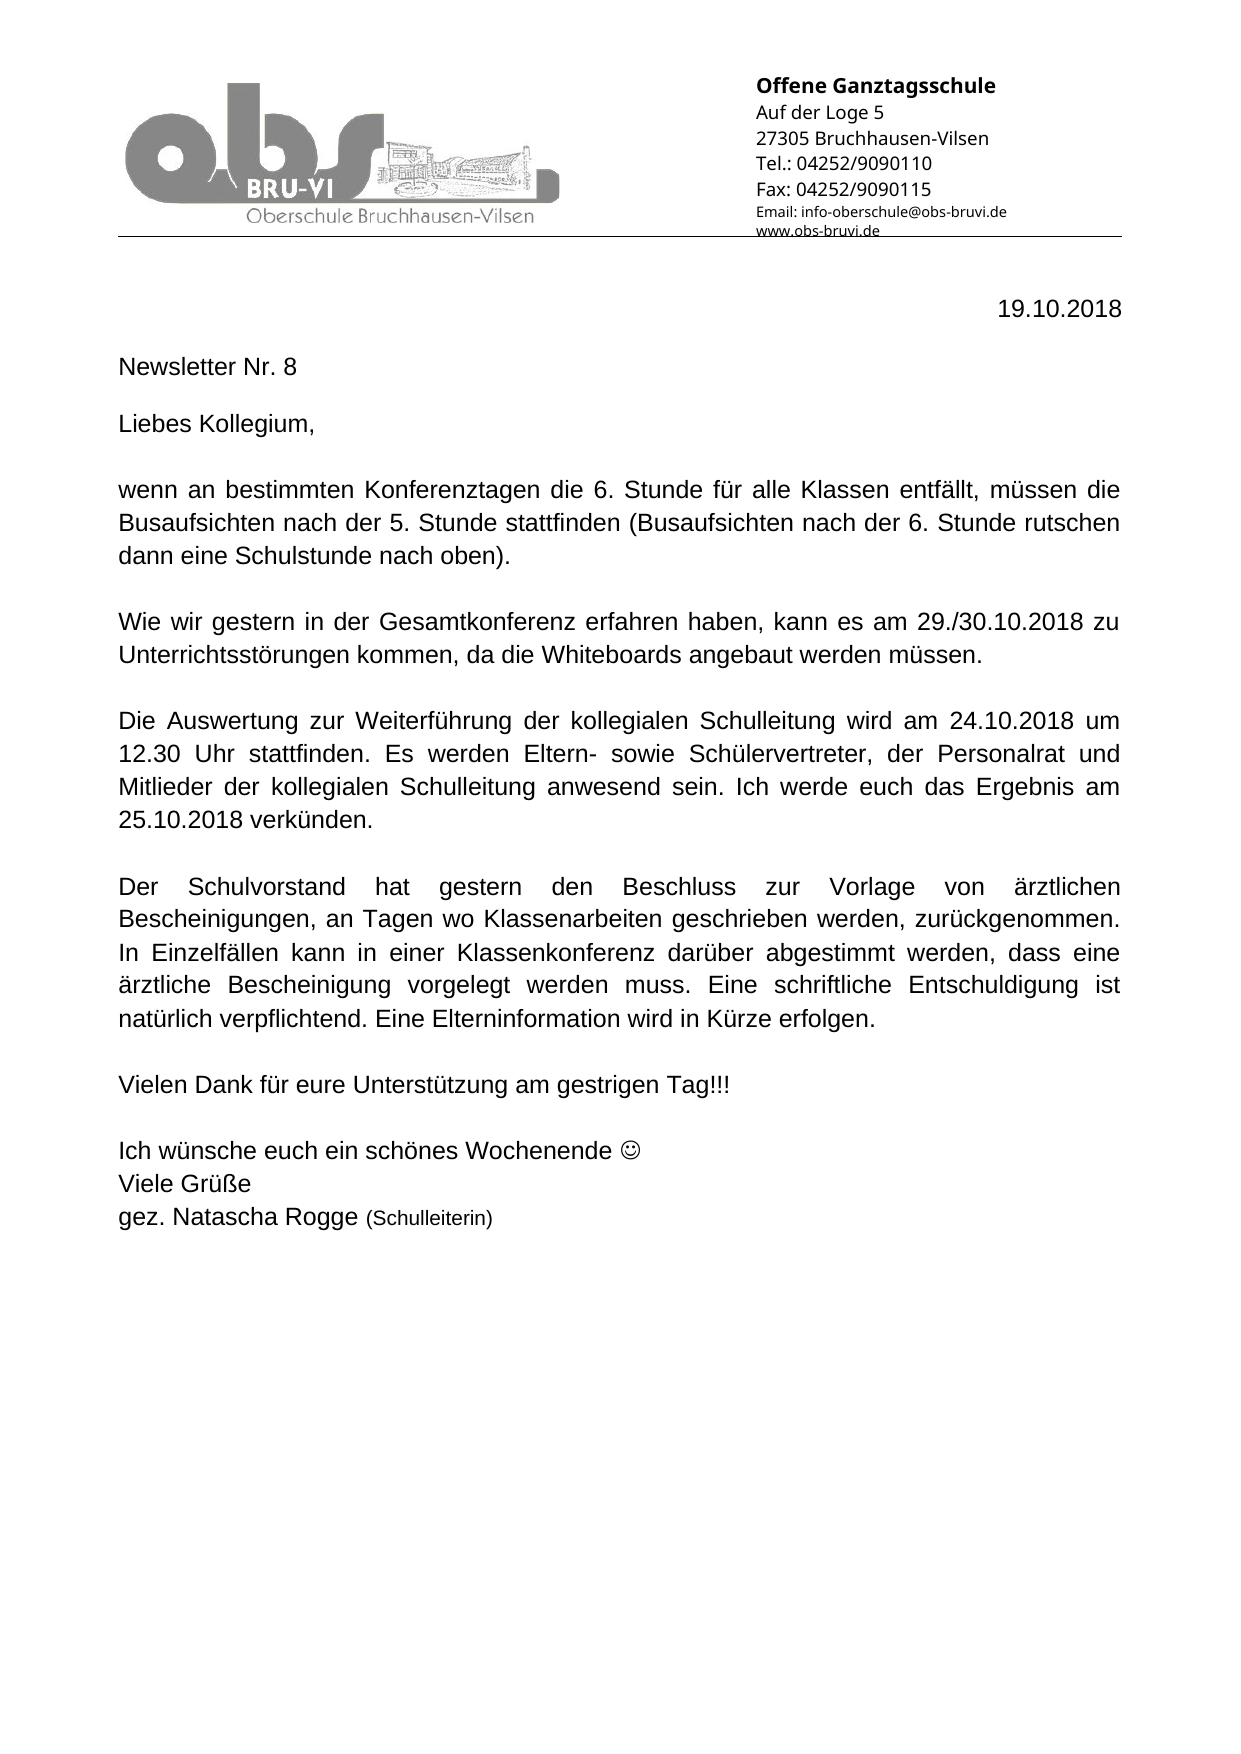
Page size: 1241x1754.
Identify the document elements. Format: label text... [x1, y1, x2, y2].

text gez. Natascha Rogge (Schulleiterin) [118, 1202, 1122, 1231]
text Viele Grüße [118, 1169, 1122, 1197]
text Liebes Kollegium, [118, 409, 1122, 438]
text Die Auswertung zur Weiterführung der kollegialen Schulleitung wird am 24.10.2018 um 12.30 Uhr stattfinden. Es werden Eltern- sowie Schülervertreter, der Personalrat und Mitlieder der kollegialen Schulleitung anwesend sein. Ich werde euch das Ergebnis am 25.10.2018 verkünden. [118, 706, 1122, 834]
picture [125, 83, 560, 223]
text Der Schulvorstand hat gestern den Beschluss zur Vorlage von ärztlichen Bescheinigungen, an Tagen wo Klassenarbeiten geschrieben werden, zurückgenommen. In Einzelfällen kann in einer Klassenkonferenz darüber abgestimmt werden, dass eine ärztliche Bescheinigung vorgelegt werden muss. Eine schriftliche Entschuldigung ist natürlich verpflichtend. Eine Elterninformation wird in Kürze erfolgen. [118, 871, 1122, 1032]
text Vielen Dank für eure Unterstützung am gestrigen Tag!!! [118, 1069, 1122, 1098]
table_header Offene Ganztagsschule Auf der Loge 5 27305 Bruchhausen-Vilsen Tel.: 04252/9090110 Fax: 04252/9090115 Email: info-oberschule@obs-bruvi.de www.obs-bruvi.de [756, 71, 1122, 236]
text 19.10.2018 [118, 294, 1122, 323]
text Wie wir gestern in der Gesamtkonferenz erfahren haben, kann es am 29./30.10.2018 zu Unterrichtsstörungen kommen, da die Whiteboards angebaut werden müssen. [118, 607, 1122, 669]
text wenn an bestimmten Konferenztagen die 6. Stunde für alle Klassen entfällt, müssen die Busaufsichten nach der 5. Stunde stattfinden (Busaufsichten nach der 6. Stunde rutschen dann eine Schulstunde nach oben). [118, 475, 1122, 570]
text Newsletter Nr. 8 [118, 352, 1122, 380]
text Ich wünsche euch ein schönes Wochenende [118, 1136, 1122, 1164]
table_header [118, 71, 756, 236]
